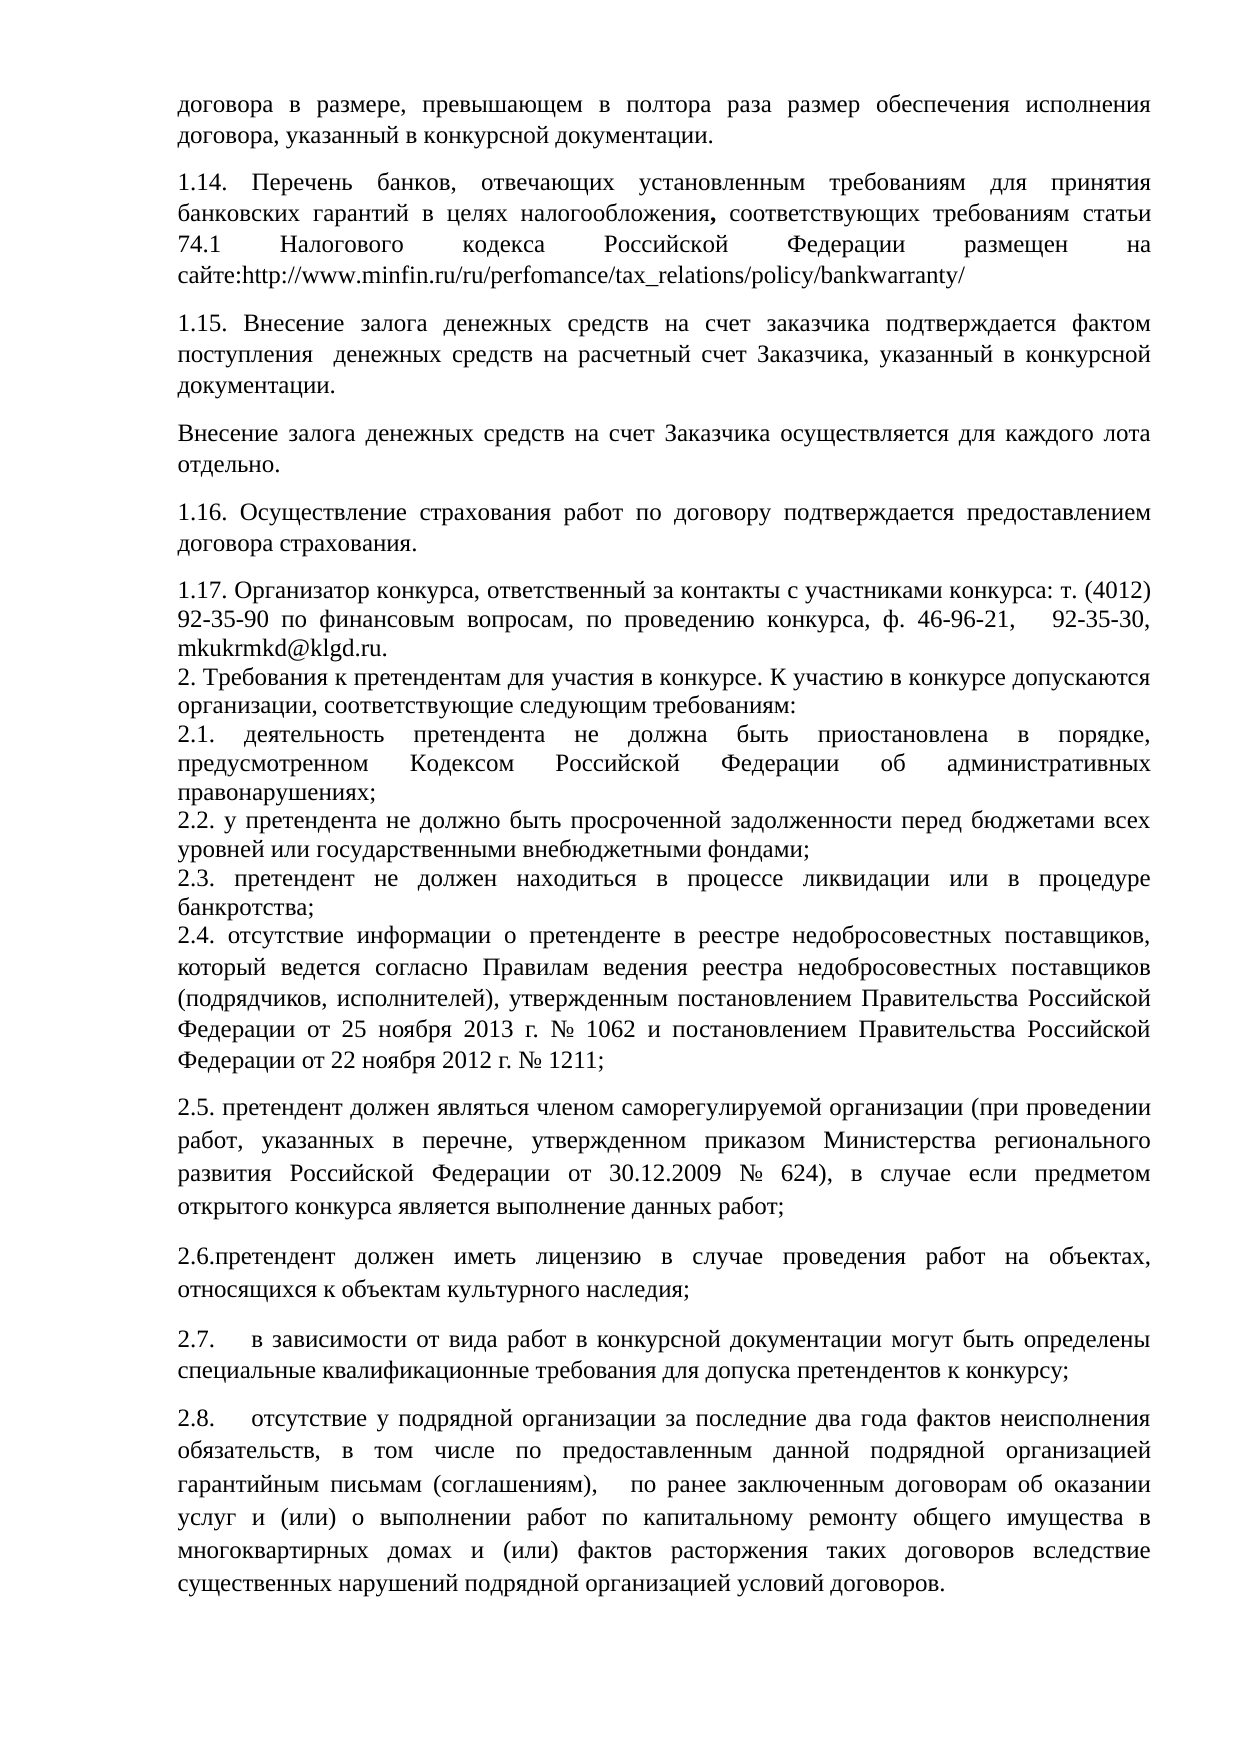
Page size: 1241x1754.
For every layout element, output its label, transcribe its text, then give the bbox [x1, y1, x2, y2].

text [177, 89, 1152, 148]
text 2.5. претендент должен являться членом саморегулируемой организации (при проведении работ, указанных в перечне, утвержденном приказом Министерства регионального развития Российской Федерации от 30.12.2009 № 624), в случае если предметом открытого конкурса является выполнение данных работ; [177, 1092, 1152, 1220]
text 2.7. в зависимости от вида работ в конкурсной документации могут быть определены специальные квалификационные требования для допуска претендентов к конкурсу; [177, 1324, 1152, 1384]
text 2.4. отсутствие информации о претенденте в реестре недобросовестных поставщиков, который ведется согласно Правилам ведения реестра недобросовестных поставщиков (подрядчиков, исполнителей), утвержденным постановлением Правительства Российской Федерации от 25 ноября . № 1062 и постановлением Правительства Российской Федерации от 22 ноября 2012 г. № 1211; [177, 921, 1152, 1073]
text 1.15. Внесение залога денежных средств на счет заказчика подтверждается фактом поступления денежных средств на расчетный счет Заказчика, указанный в конкурсной документации. [177, 308, 1152, 399]
text 1.16. Осуществление страхования работ по договору подтверждается предоставлением договора страхования. [177, 497, 1152, 557]
text 2.1. деятельность претендента не должна быть приостановлена в порядке, предусмотренном Кодексом Российской Федерации об административных правонарушениях; [177, 719, 1152, 806]
text Внесение залога денежных средств на счет Заказчика осуществляется для каждого лота отдельно. [177, 418, 1152, 478]
text 2.6.претендент должен иметь лицензию в случае проведения работ на объектах, относящихся к объектам культурного наследия; [177, 1241, 1152, 1303]
text 2.8. отсутствие у подрядной организации за последние два года фактов неисполнения обязательств, в том числе по предоставленным данной подрядной организацией гарантийным письмам (соглашениям), по ранее заключенным договорам об оказании услуг и (или) о выполнении работ по капитальному ремонту общего имущества в многоквартирных домах и (или) фактов расторжения таких договоров вследствие существенных нарушений подрядной организацией условий договоров. [177, 1403, 1152, 1596]
text 2.2. у претендента не должно быть просроченной задолженности перед бюджетами всех уровней или государственными внебюджетными фондами; [177, 806, 1152, 863]
text 2.3. претендент не должен находиться в процессе ликвидации или в процедуре банкротства; [177, 863, 1152, 921]
text 1.17. Организатор конкурса, ответственный за контакты с участниками конкурса: т. (4012) 92-35-90 по финансовым вопросам, по проведению конкурса, ф. 46-96-21, 92-35-30, mkukrmkd@klgd.ru. [177, 576, 1152, 662]
text 2. Требования к претендентам для участия в конкурсе. К участию в конкурсе допускаются организации, соответствующие следующим требованиям: [177, 662, 1152, 719]
text 1.14. Перечень банков, отвечающих установленным требованиям для принятия банковских гарантий в целях налогообложения, соответствующих требованиям статьи 74.1 Налогового кодекса Российской Федерации размещен на сайте:http://www.minfin.ru/ru/perfomance/tax_relations/policy/bankwarranty/ [177, 167, 1152, 289]
